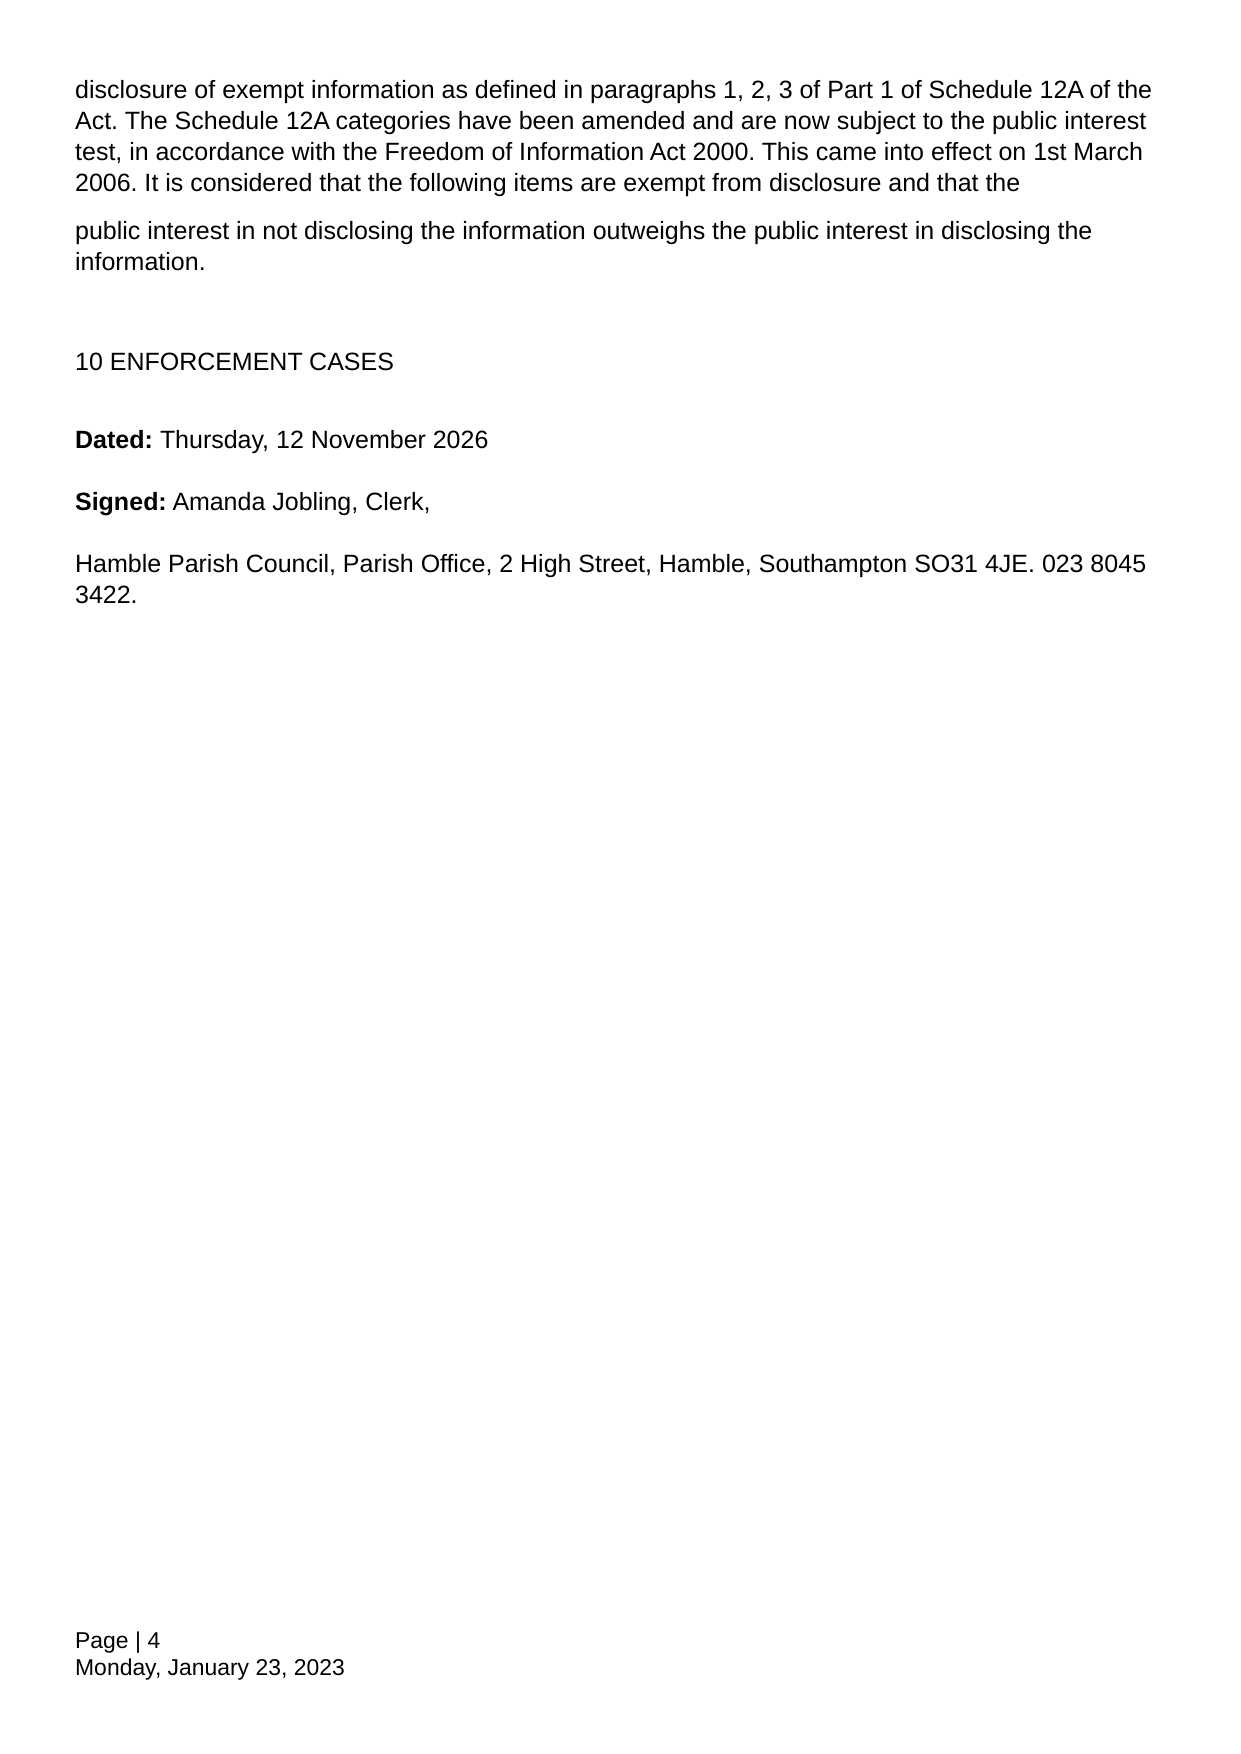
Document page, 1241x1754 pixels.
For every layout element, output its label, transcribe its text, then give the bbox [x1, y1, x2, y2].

text Hamble Parish Council, Parish Office, 2 High Street, Hamble, Southampton SO31 4JE. 023 8045 3422. [75, 549, 1165, 609]
text Dated: Wednesday, 19 April 2023 [75, 425, 1165, 454]
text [75, 75, 1165, 197]
table_header 10 Enforcement Cases [75, 342, 1165, 377]
text public interest in not disclosing the information outweighs the public interest in disclosing the information. [75, 216, 1165, 276]
text Signed: Amanda Jobling, Clerk, [75, 487, 1165, 516]
